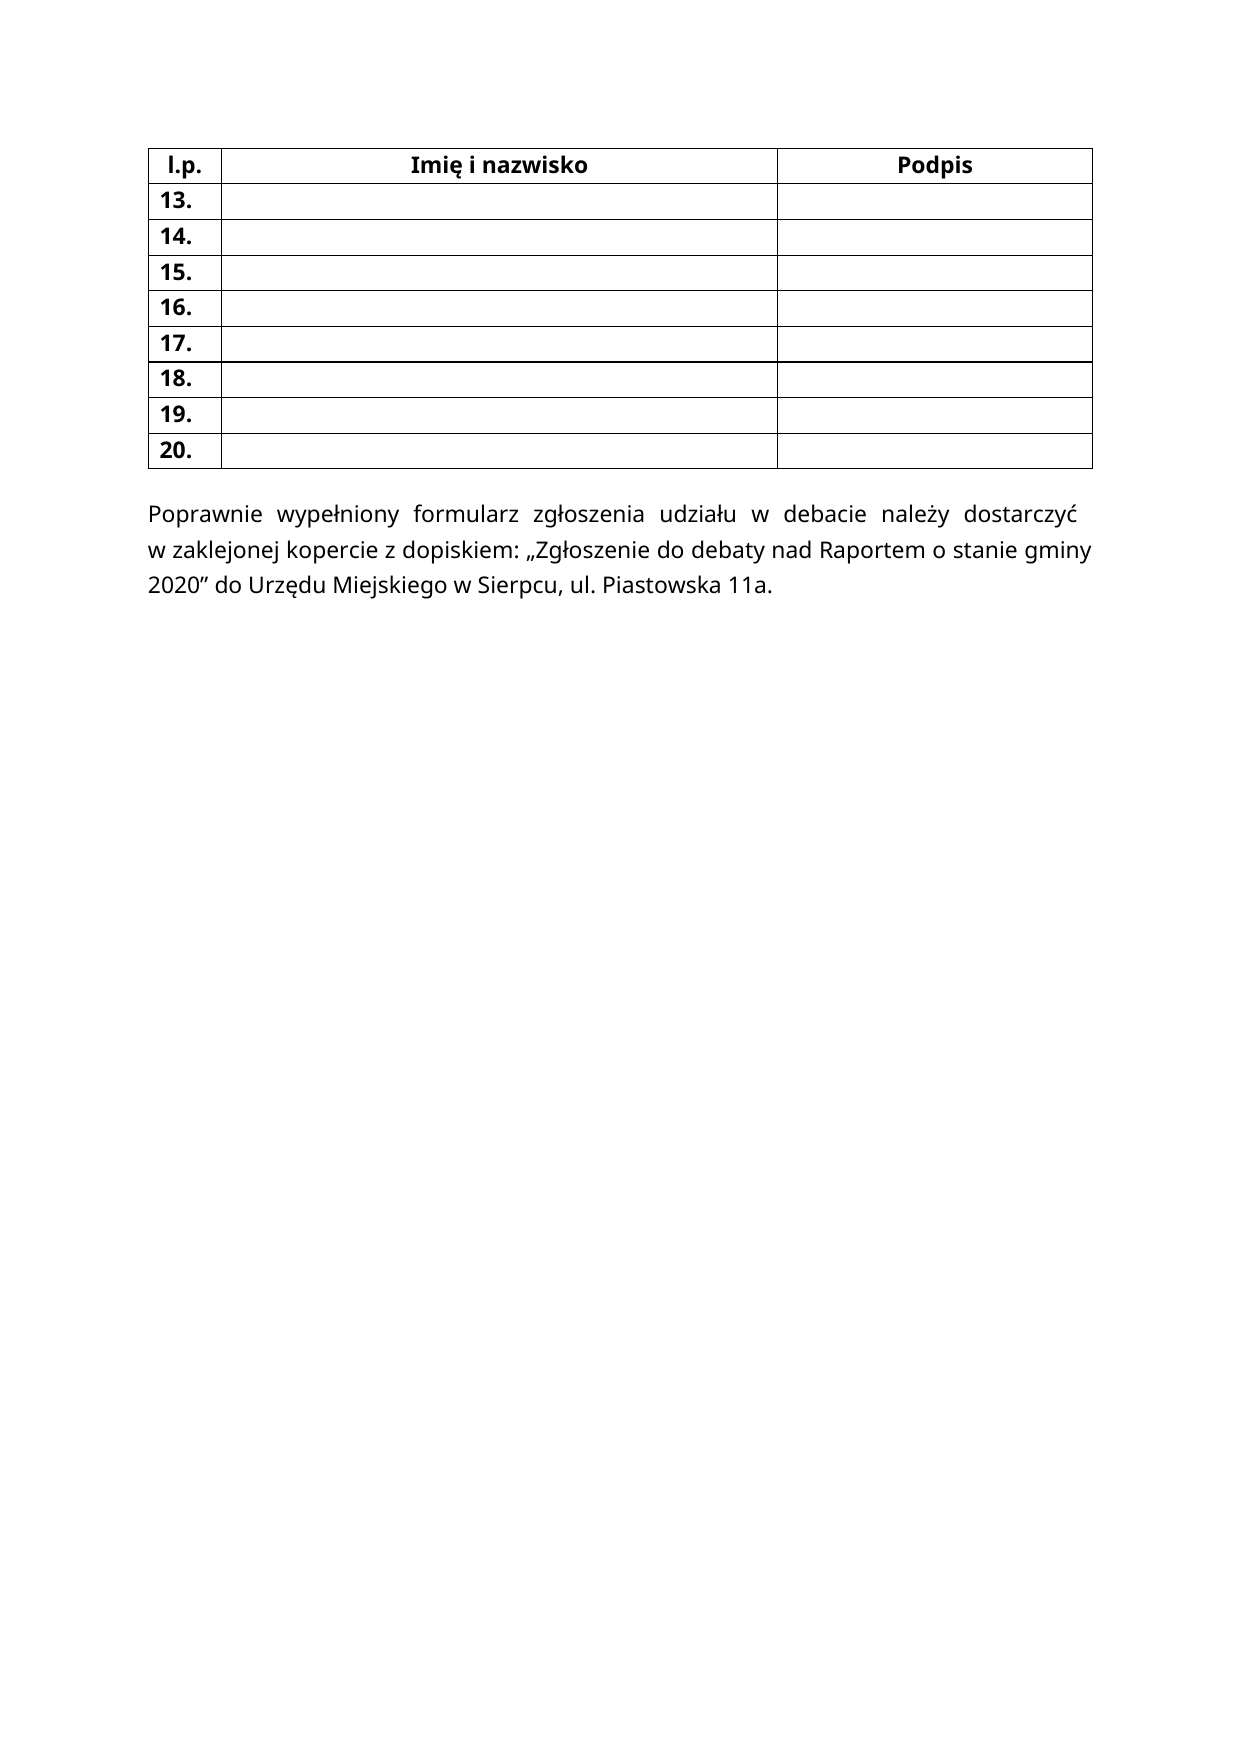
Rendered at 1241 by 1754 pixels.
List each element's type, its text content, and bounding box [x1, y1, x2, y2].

table_cell [222, 434, 777, 468]
table_cell [778, 184, 1092, 219]
table_header l.p. [149, 149, 221, 183]
table_cell [222, 363, 777, 397]
table_header Podpis [778, 149, 1092, 183]
table_cell [222, 220, 777, 254]
table_cell 16. [149, 291, 221, 326]
table_cell 14. [149, 220, 221, 254]
table_cell [222, 398, 777, 433]
table_cell [222, 291, 777, 326]
table_cell [778, 220, 1092, 254]
table_cell 19. [149, 398, 221, 433]
table_cell [778, 363, 1092, 397]
table_cell 18. [149, 363, 221, 397]
table_cell [778, 291, 1092, 326]
table_cell [778, 398, 1092, 433]
table_cell [222, 256, 777, 290]
table_cell 20. [149, 434, 221, 468]
table_cell [778, 434, 1092, 468]
table_cell [778, 256, 1092, 290]
table_cell 15. [149, 256, 221, 290]
table_cell [222, 327, 777, 361]
table_cell 17. [149, 327, 221, 361]
text Poprawnie wypełniony formularz zgłoszenia udziału w debacie należy dostarczyć w zaklejonej kopercie z dopiskiem: „Zgłoszenie do debaty nad Raportem o stanie gminy 2020” do Urzędu Miejskiego w Sierpcu, ul. Piastowska 11a. [148, 498, 1093, 600]
table_cell [222, 184, 777, 219]
table_cell 13. [149, 184, 221, 219]
table_cell [778, 327, 1092, 361]
table_header Imię i nazwisko [222, 149, 777, 183]
